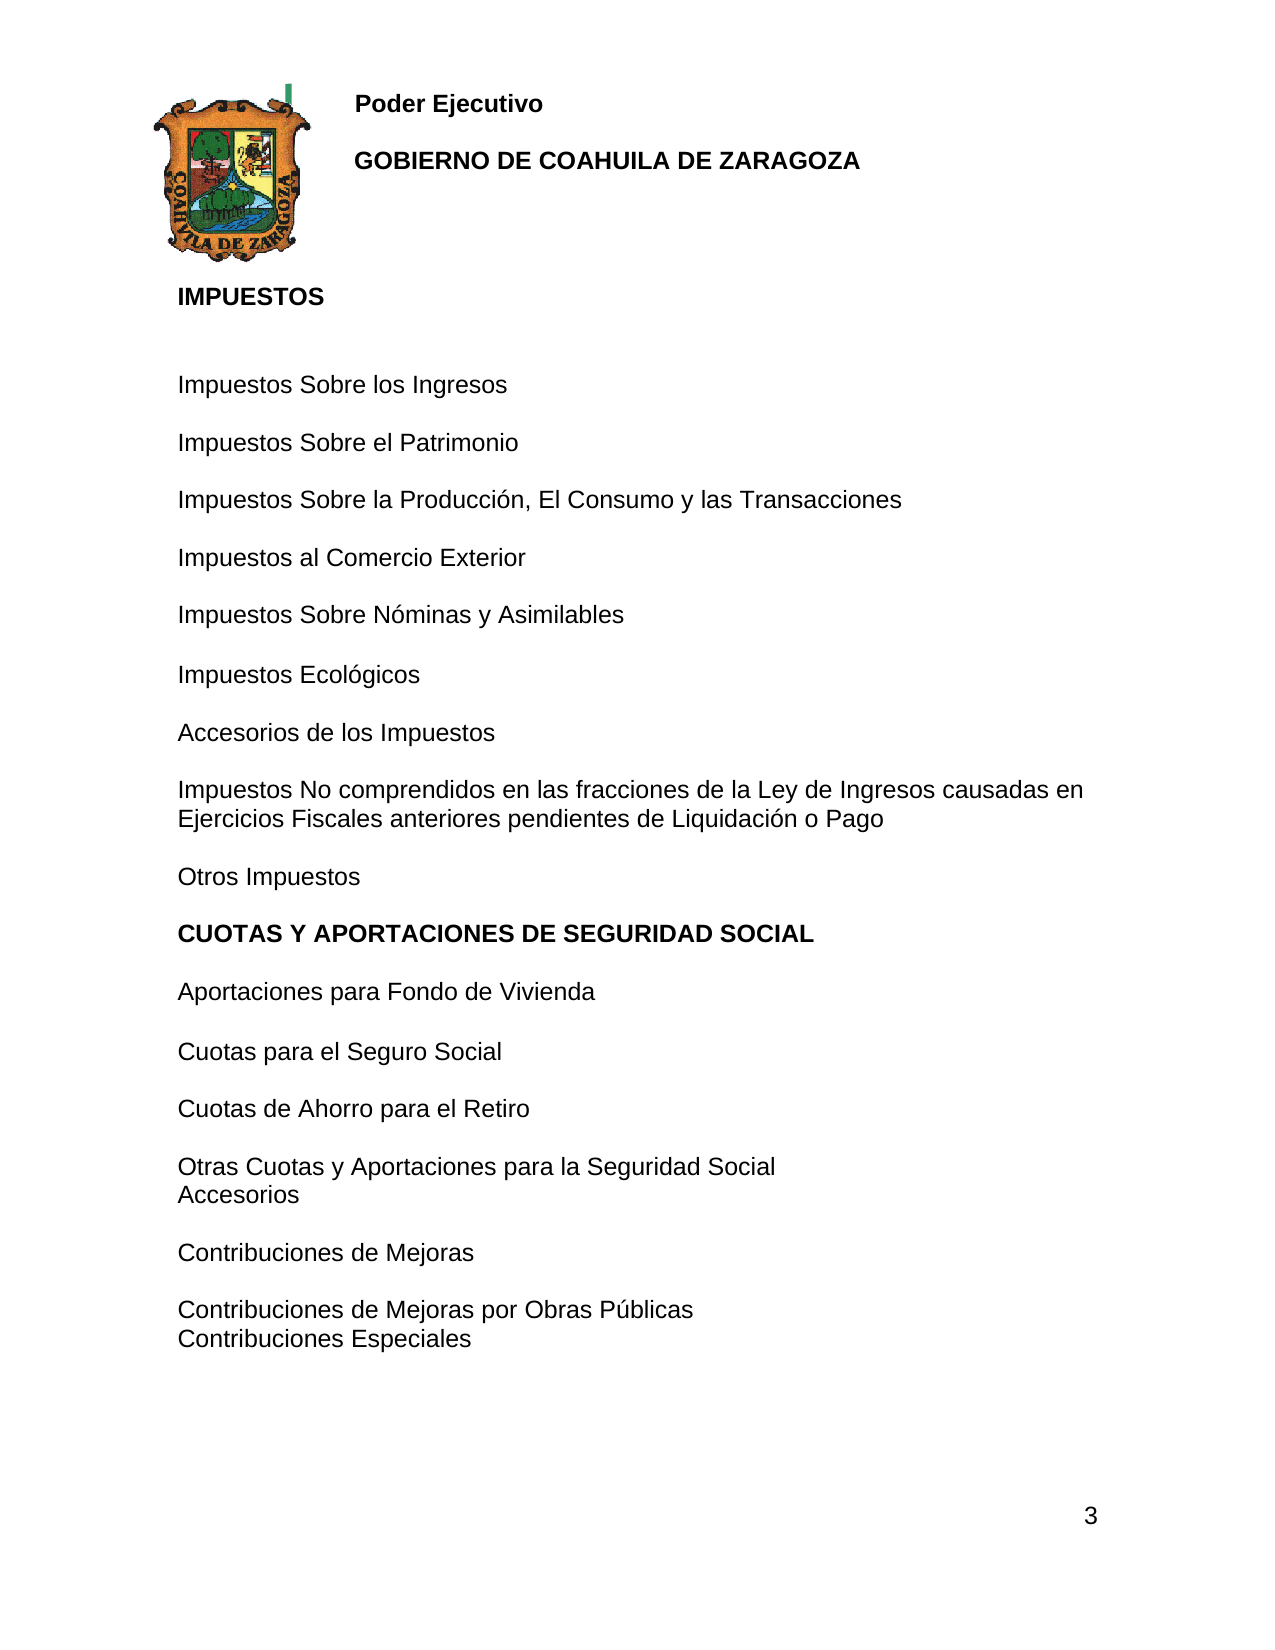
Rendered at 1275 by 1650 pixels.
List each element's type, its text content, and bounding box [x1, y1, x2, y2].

text Cuotas para el Seguro Social [177, 1037, 1098, 1066]
text Contribuciones Especiales [177, 1324, 1098, 1353]
text Impuestos Ecológicos [177, 661, 1098, 689]
text Impuestos Sobre el Patrimonio [177, 428, 1098, 457]
text Impuestos Sobre la Producción, El Consumo y las Transacciones [177, 486, 1098, 514]
picture [148, 88, 318, 268]
text Impuestos No comprendidos en las fracciones de la Ley de Ingresos causadas en Ejercicios Fiscales anteriores pendientes de Liquidación o Pago [177, 776, 1098, 833]
text Cuotas de Ahorro para el Retiro [177, 1094, 1098, 1123]
text Impuestos Sobre Nóminas y Asimilables [177, 601, 1098, 629]
text Impuestos al Comercio Exterior [177, 543, 1098, 572]
text IMPUESTOS [177, 282, 1098, 311]
text Accesorios [177, 1181, 1098, 1209]
text Contribuciones de Mejoras por Obras Públicas [177, 1296, 1098, 1324]
text Aportaciones para Fondo de Vivienda [177, 977, 1098, 1006]
text Accesorios de los Impuestos [177, 718, 1098, 747]
text Otros Impuestos [177, 862, 1098, 891]
text Contribuciones de Mejoras [177, 1238, 1098, 1267]
text CUOTAS Y APORTACIONES DE SEGURIDAD SOCIAL [177, 919, 1098, 948]
text Impuestos Sobre los Ingresos [177, 371, 1098, 399]
text Otras Cuotas y Aportaciones para la Seguridad Social [177, 1152, 1098, 1181]
